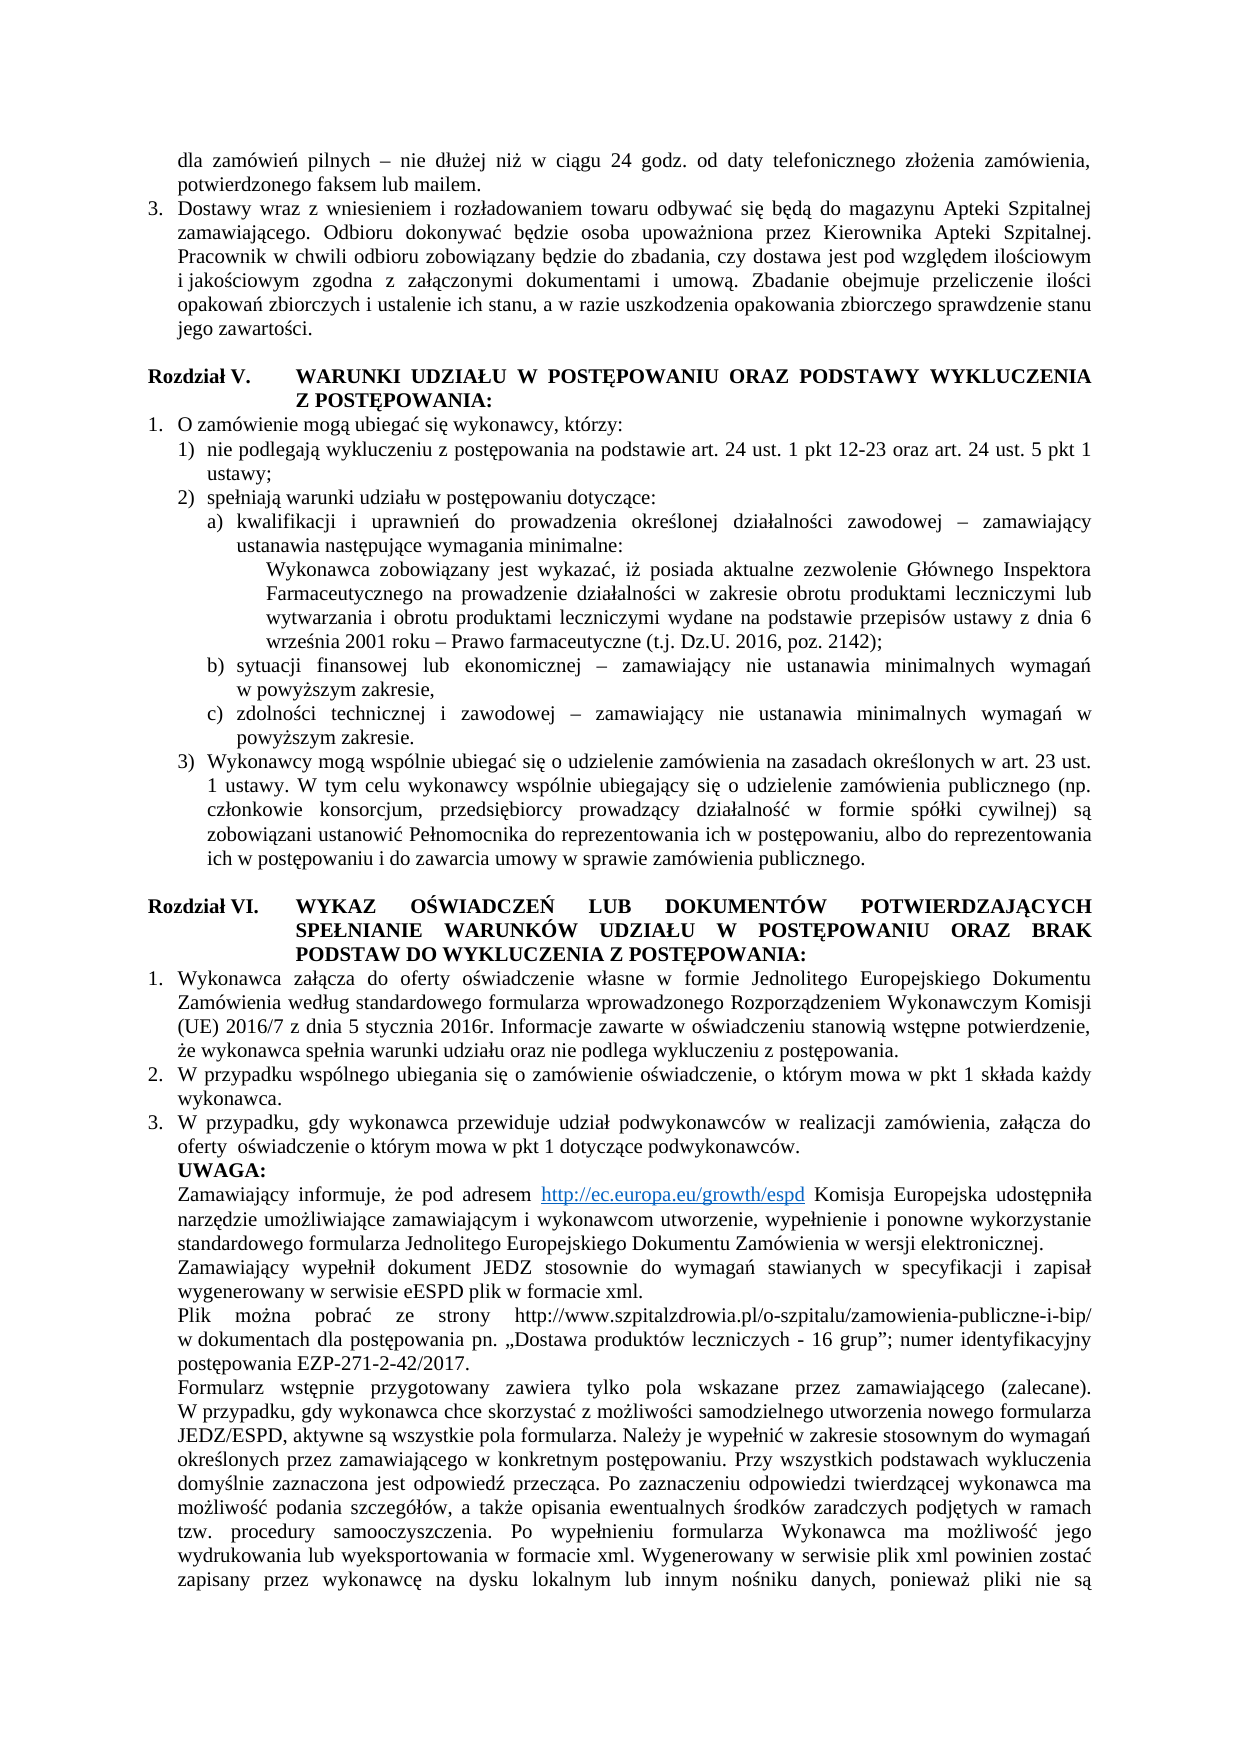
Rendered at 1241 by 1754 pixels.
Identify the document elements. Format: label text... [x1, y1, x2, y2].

list O zamówienie mogą ubiegać się wykonawcy, którzy: [148, 412, 1092, 436]
list WARUNKI UDZIAŁU W POSTĘPOWANIU ORAZ PODSTAWY WYKLUCZENIA Z POSTĘPOWANIA: [148, 364, 1092, 412]
list W przypadku wspólnego ubiegania się o zamówienie oświadczenie, o którym mowa w pkt 1 składa każdy wykonawca. [148, 1062, 1092, 1110]
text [177, 1375, 1092, 1591]
text Wykonawca zobowiązany jest wykazać, iż posiada aktualne zezwolenie Głównego Inspektora Farmaceutycznego na prowadzenie działalności w zakresie obrotu produktami leczniczymi lub wytwarzania i obrotu produktami leczniczymi wydane na podstawie przepisów ustawy z dnia 6 września 2001 roku – Prawo farmaceutyczne (t.j. Dz.U. 2016, poz. 2142); [266, 557, 1092, 653]
list W przypadku, gdy wykonawca przewiduje udział podwykonawców w realizacji zamówienia, załącza do oferty oświadczenie o którym mowa w pkt 1 dotyczące podwykonawców. [148, 1110, 1092, 1158]
text Zamawiający wypełnił dokument JEDZ stosownie do wymagań stawianych w specyfikacji i zapisał wygenerowany w serwisie eESPD plik w formacie xml. [177, 1254, 1092, 1303]
list Wykonawcy mogą wspólnie ubiegać się o udzielenie zamówienia na zasadach określonych w art. 23 ust. 1 ustawy. W tym celu wykonawcy wspólnie ubiegający się o udzielenie zamówienia publicznego (np. członkowie konsorcjum, przedsiębiorcy prowadzący działalność w formie spółki cywilnej) są zobowiązani ustanowić Pełnomocnika do reprezentowania ich w postępowaniu, albo do reprezentowania ich w postępowaniu i do zawarcia umowy w sprawie zamówienia publicznego. [177, 749, 1092, 869]
list sytuacji finansowej lub ekonomicznej – zamawiający nie ustanawia minimalnych wymagań w powyższym zakresie, [207, 653, 1092, 701]
list zdolności technicznej i zawodowej – zamawiający nie ustanawia minimalnych wymagań w powyższym zakresie. [207, 701, 1092, 749]
list kwalifikacji i uprawnień do prowadzenia określonej działalności zawodowej – zamawiający ustanawia następujące wymagania minimalne: [207, 509, 1092, 557]
list WYKAZ OŚWIADCZEŃ LUB DOKUMENTÓW POTWIERDZAJĄCYCH SPEŁNIANIE WARUNKÓW UDZIAŁU W POSTĘPOWANIU ORAZ BRAK PODSTAW DO WYKLUCZENIA Z POSTĘPOWANIA: [148, 894, 1092, 966]
text dla zamówień pilnych – nie dłużej niż w ciągu 24 godz. od daty telefonicznego złożenia zamówienia, potwierdzonego faksem lub mailem. [177, 148, 1092, 196]
text Zamawiający informuje, że pod adresem http://ec.europa.eu/growth/espd Komisja Europejska udostępniła narzędzie umożliwiające zamawiającym i wykonawcom utworzenie, wypełnienie i ponowne wykorzystanie standardowego formularza Jednolitego Europejskiego Dokumentu Zamówienia w wersji elektronicznej. [177, 1182, 1092, 1254]
list spełniają warunki udziału w postępowaniu dotyczące: [177, 484, 1092, 509]
list Wykonawca załącza do oferty oświadczenie własne w formie Jednolitego Europejskiego Dokumentu Zamówienia według standardowego formularza wprowadzonego Rozporządzeniem Wykonawczym Komisji (UE) 2016/7 z dnia 5 stycznia 2016r. Informacje zawarte w oświadczeniu stanowią wstępne potwierdzenie, że wykonawca spełnia warunki udziału oraz nie podlega wykluczeniu z postępowania. [148, 966, 1092, 1062]
text UWAGA: [177, 1158, 1092, 1182]
list Dostawy wraz z wniesieniem i rozładowaniem towaru odbywać się będą do magazynu Apteki Szpitalnej zamawiającego. Odbioru dokonywać będzie osoba upoważniona przez Kierownika Apteki Szpitalnej. Pracownik w chwili odbioru zobowiązany będzie do zbadania, czy dostawa jest pod względem ilościowym i jakościowym zgodna z załączonymi dokumentami i umową. Zbadanie obejmuje przeliczenie ilości opakowań zbiorczych i ustalenie ich stanu, a w razie uszkodzenia opakowania zbiorczego sprawdzenie stanu jego zawartości. [148, 196, 1092, 340]
list nie podlegają wykluczeniu z postępowania na podstawie art. 24 ust. 1 pkt 12-23 oraz art. 24 ust. 5 pkt 1 ustawy; [177, 436, 1092, 484]
text Plik można pobrać ze strony http://www.szpitalzdrowia.pl/o-szpitalu/zamowienia-publiczne-i-bip/ w dokumentach dla postępowania pn. „Dostawa produktów leczniczych - 16 grup”; numer identyfikacyjny postępowania EZP-271-2-42/2017. [177, 1303, 1092, 1375]
